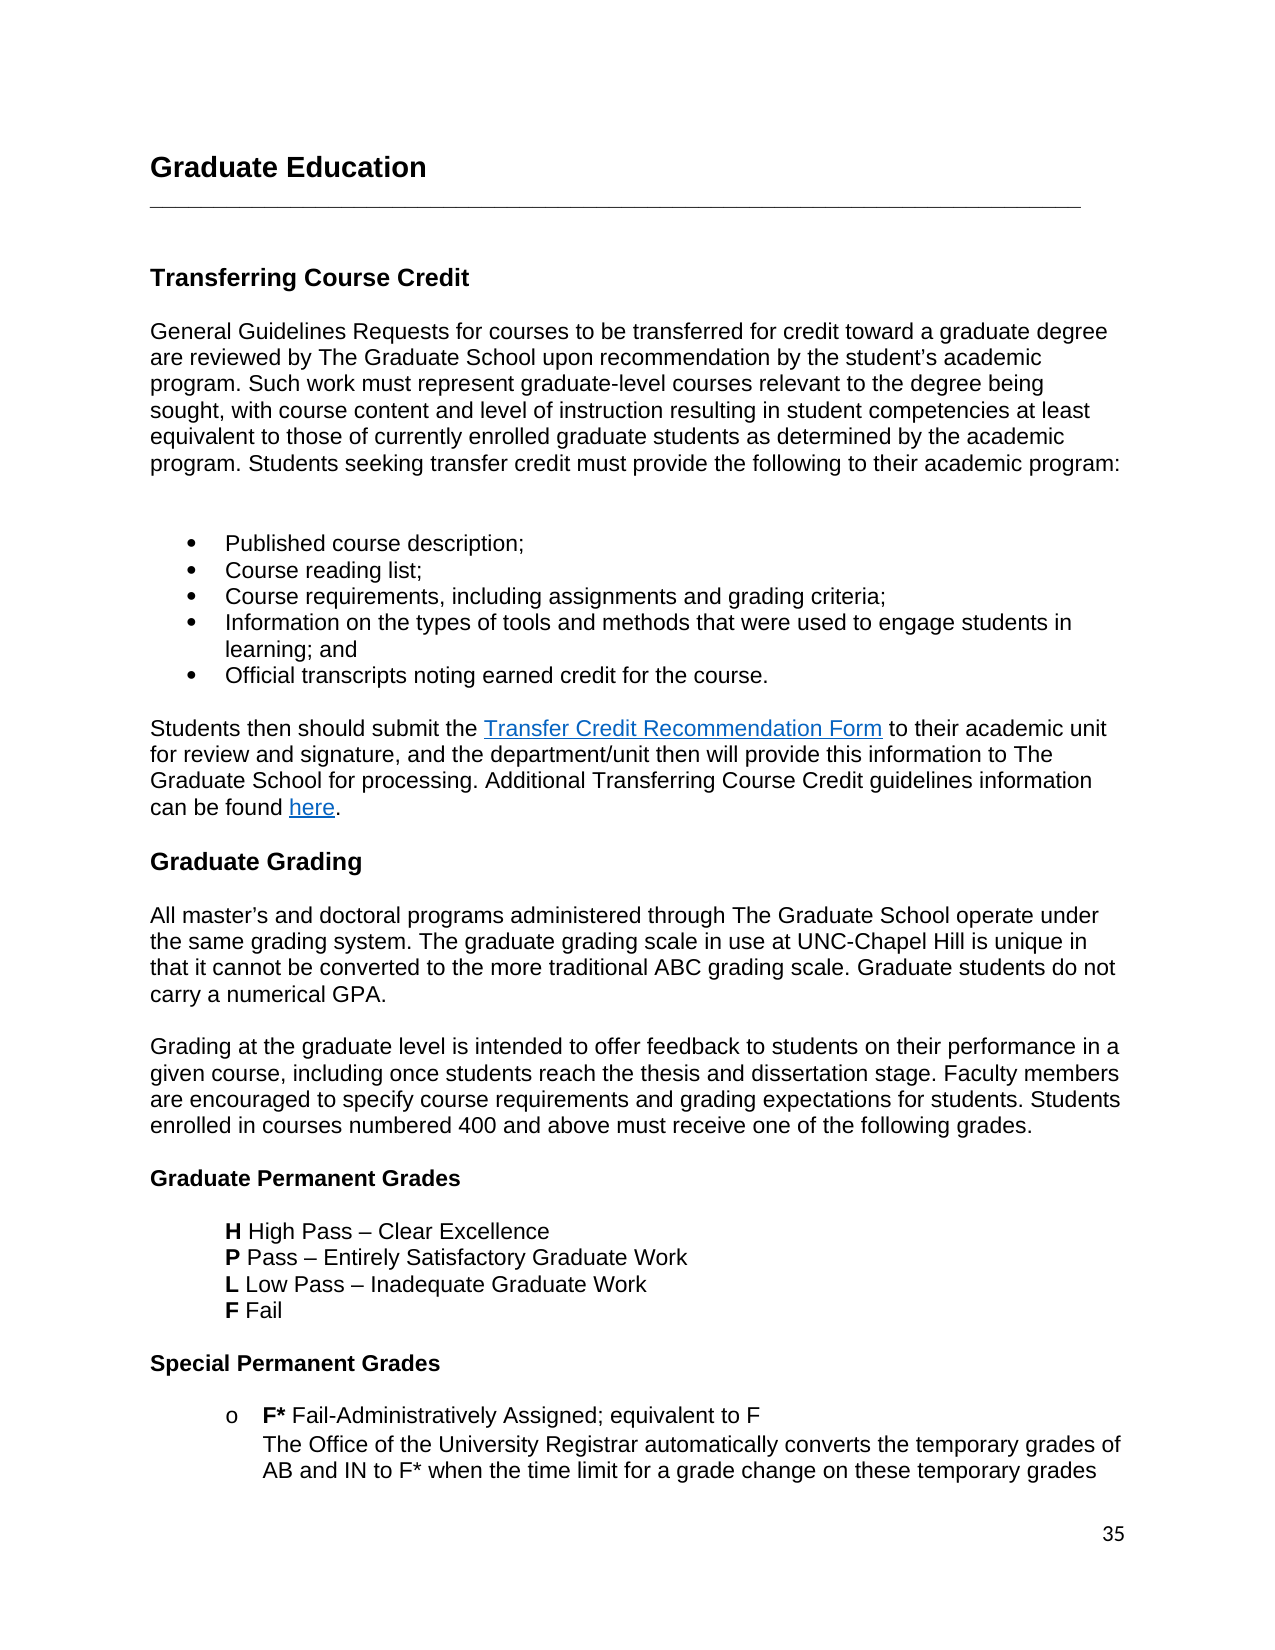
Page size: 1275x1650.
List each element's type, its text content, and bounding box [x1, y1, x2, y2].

list F* Fail-Administratively Assigned; equivalent to F [225, 1402, 1125, 1431]
list Information on the types of tools and methods that were used to engage students in learning; and [187, 609, 1125, 662]
text L Low Pass – Inadequate Graduate Work [225, 1271, 1125, 1297]
list Course requirements, including assignments and grading criteria; [187, 583, 1125, 609]
text _________________________________________________________________________ [150, 183, 1125, 210]
text Graduate Grading [150, 846, 1125, 875]
text All master’s and doctoral programs administered through The Graduate School operate under the same grading system. The graduate grading scale in use at UNC-Chapel Hill is unique in that it cannot be converted to the more traditional ABC grading scale. Graduate students do not carry a numerical GPA. [150, 902, 1125, 1007]
text Grading at the graduate level is intended to offer feedback to students on their performance in a given course, including once students reach the thesis and dissertation stage. Faculty members are encouraged to specify course requirements and grading expectations for students. Students enrolled in courses numbered 400 and above must receive one of the following grades. [150, 1033, 1125, 1139]
text Graduate Education [150, 150, 1125, 183]
text H High Pass – Clear Excellence [225, 1218, 1125, 1244]
text P Pass – Entirely Satisfactory Graduate Work [225, 1244, 1125, 1271]
text Students then should submit the Transfer Credit Recommendation Form to their academic unit for review and signature, and the department/unit then will provide this information to The Graduate School for processing. Additional Transferring Course Credit guidelines information can be found here. [150, 715, 1125, 820]
text Transferring Course Credit [150, 263, 1125, 291]
text The Office of the University Registrar automatically converts the temporary grades of AB and IN to F* when the time limit for a grade change on these temporary grades [262, 1431, 1125, 1483]
text Special Permanent Grades [150, 1349, 1125, 1376]
list Course reading list; [187, 557, 1125, 583]
list Published course description; [187, 530, 1125, 557]
text General Guidelines Requests for courses to be transferred for credit toward a graduate degree are reviewed by The Graduate School upon recommendation by the student’s academic program. Such work must represent graduate-level courses relevant to the degree being sought, with course content and level of instruction resulting in student competencies at least equivalent to those of currently enrolled graduate students as determined by the academic program. Students seeking transfer credit must provide the following to their academic program: [150, 318, 1125, 530]
text F Fail [225, 1297, 1125, 1323]
text Graduate Permanent Grades [150, 1165, 1125, 1191]
list Official transcripts noting earned credit for the course. [187, 662, 1125, 688]
